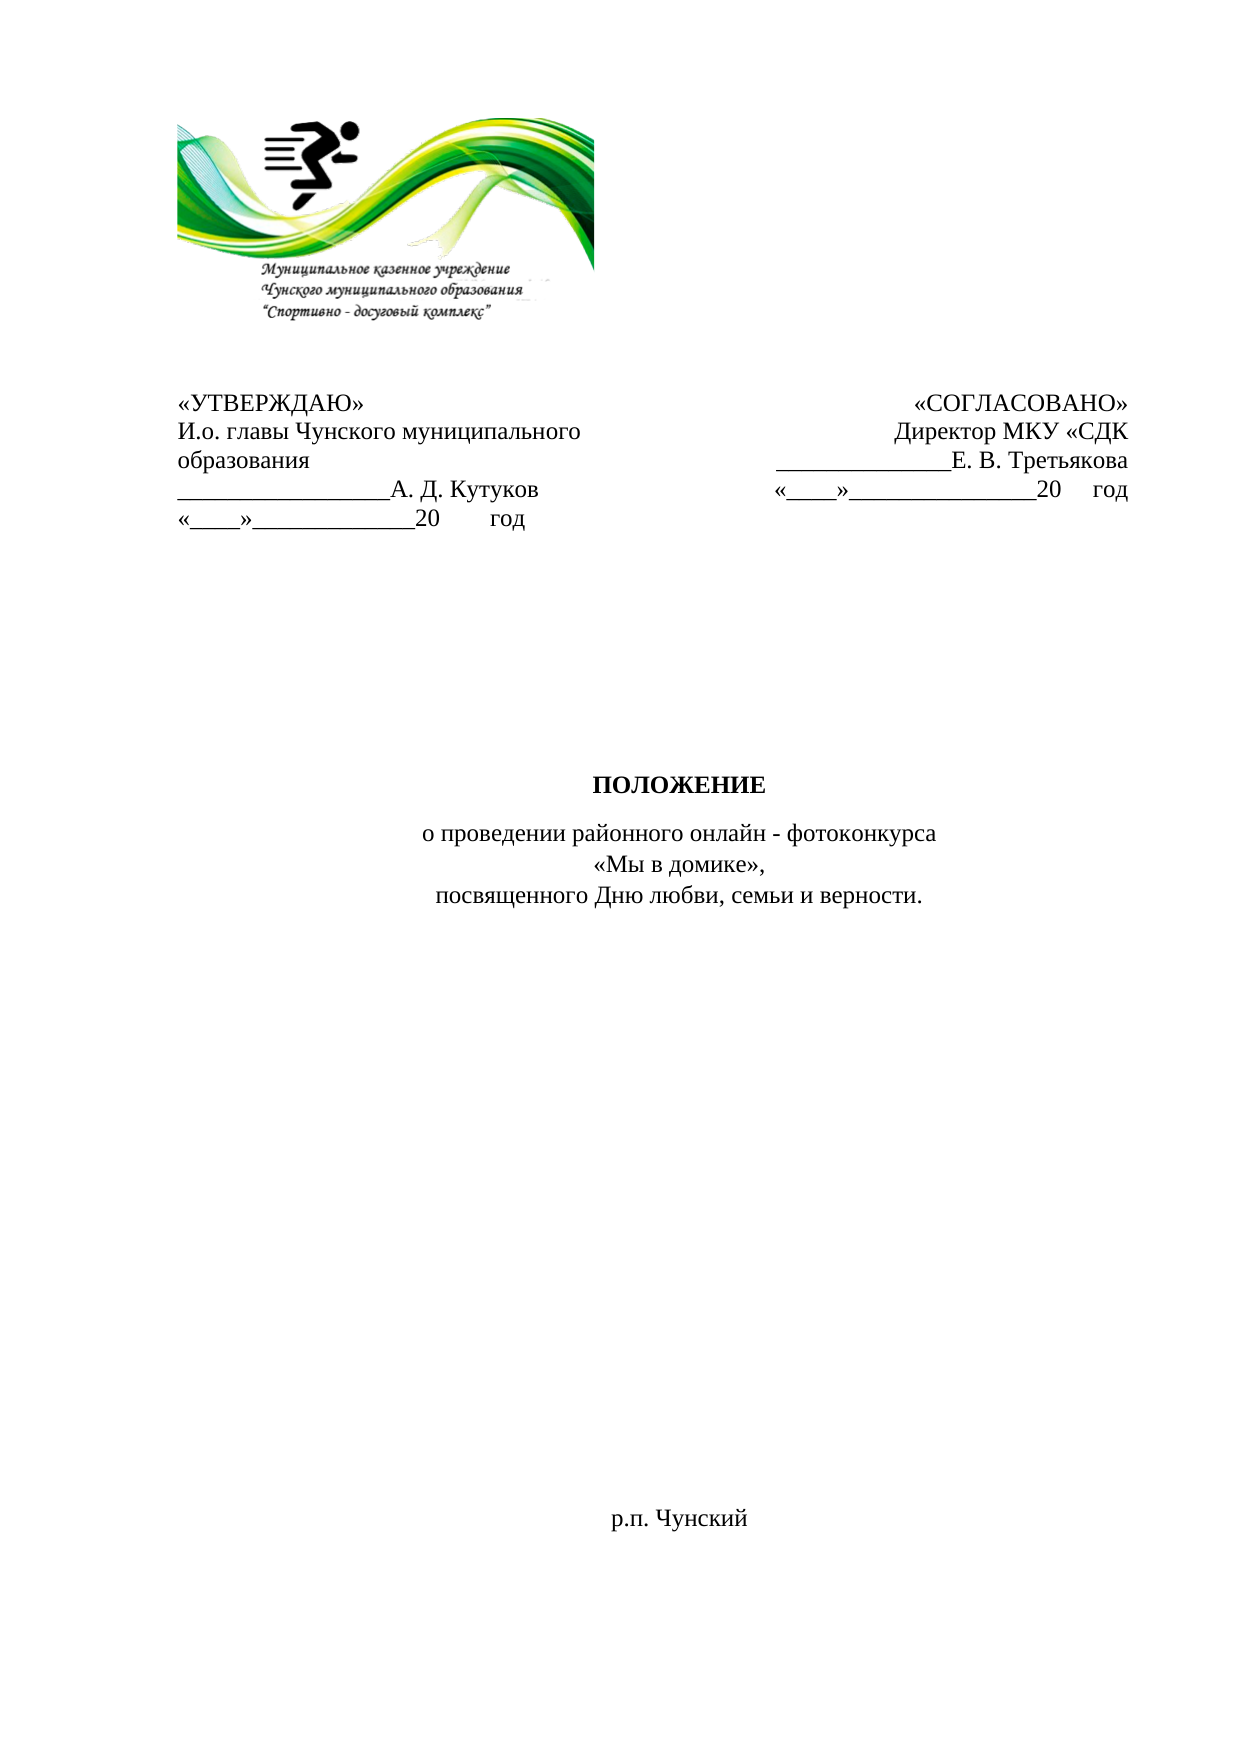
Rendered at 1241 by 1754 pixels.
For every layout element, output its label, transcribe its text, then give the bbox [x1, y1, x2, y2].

text «Мы в домике», [177, 849, 1181, 877]
text ПОЛОЖЕНИЕ [177, 770, 1181, 799]
table_header «СОГЛАСОВАНО» Директор МКУ «СДК ______________Е. В. Третьякова «____»_______________20 год [653, 388, 1139, 531]
text посвященного Дню любви, семьи и верности. [177, 880, 1181, 908]
text о проведении районного онлайн - фотоконкурса [177, 818, 1181, 846]
text р.п. Чунский [177, 1503, 1181, 1532]
table_header «УТВЕРЖДАЮ» И.о. главы Чунского муниципального образования _________________А. Д. Кутуков «____»_____________20 год [166, 388, 653, 531]
picture [177, 118, 595, 322]
